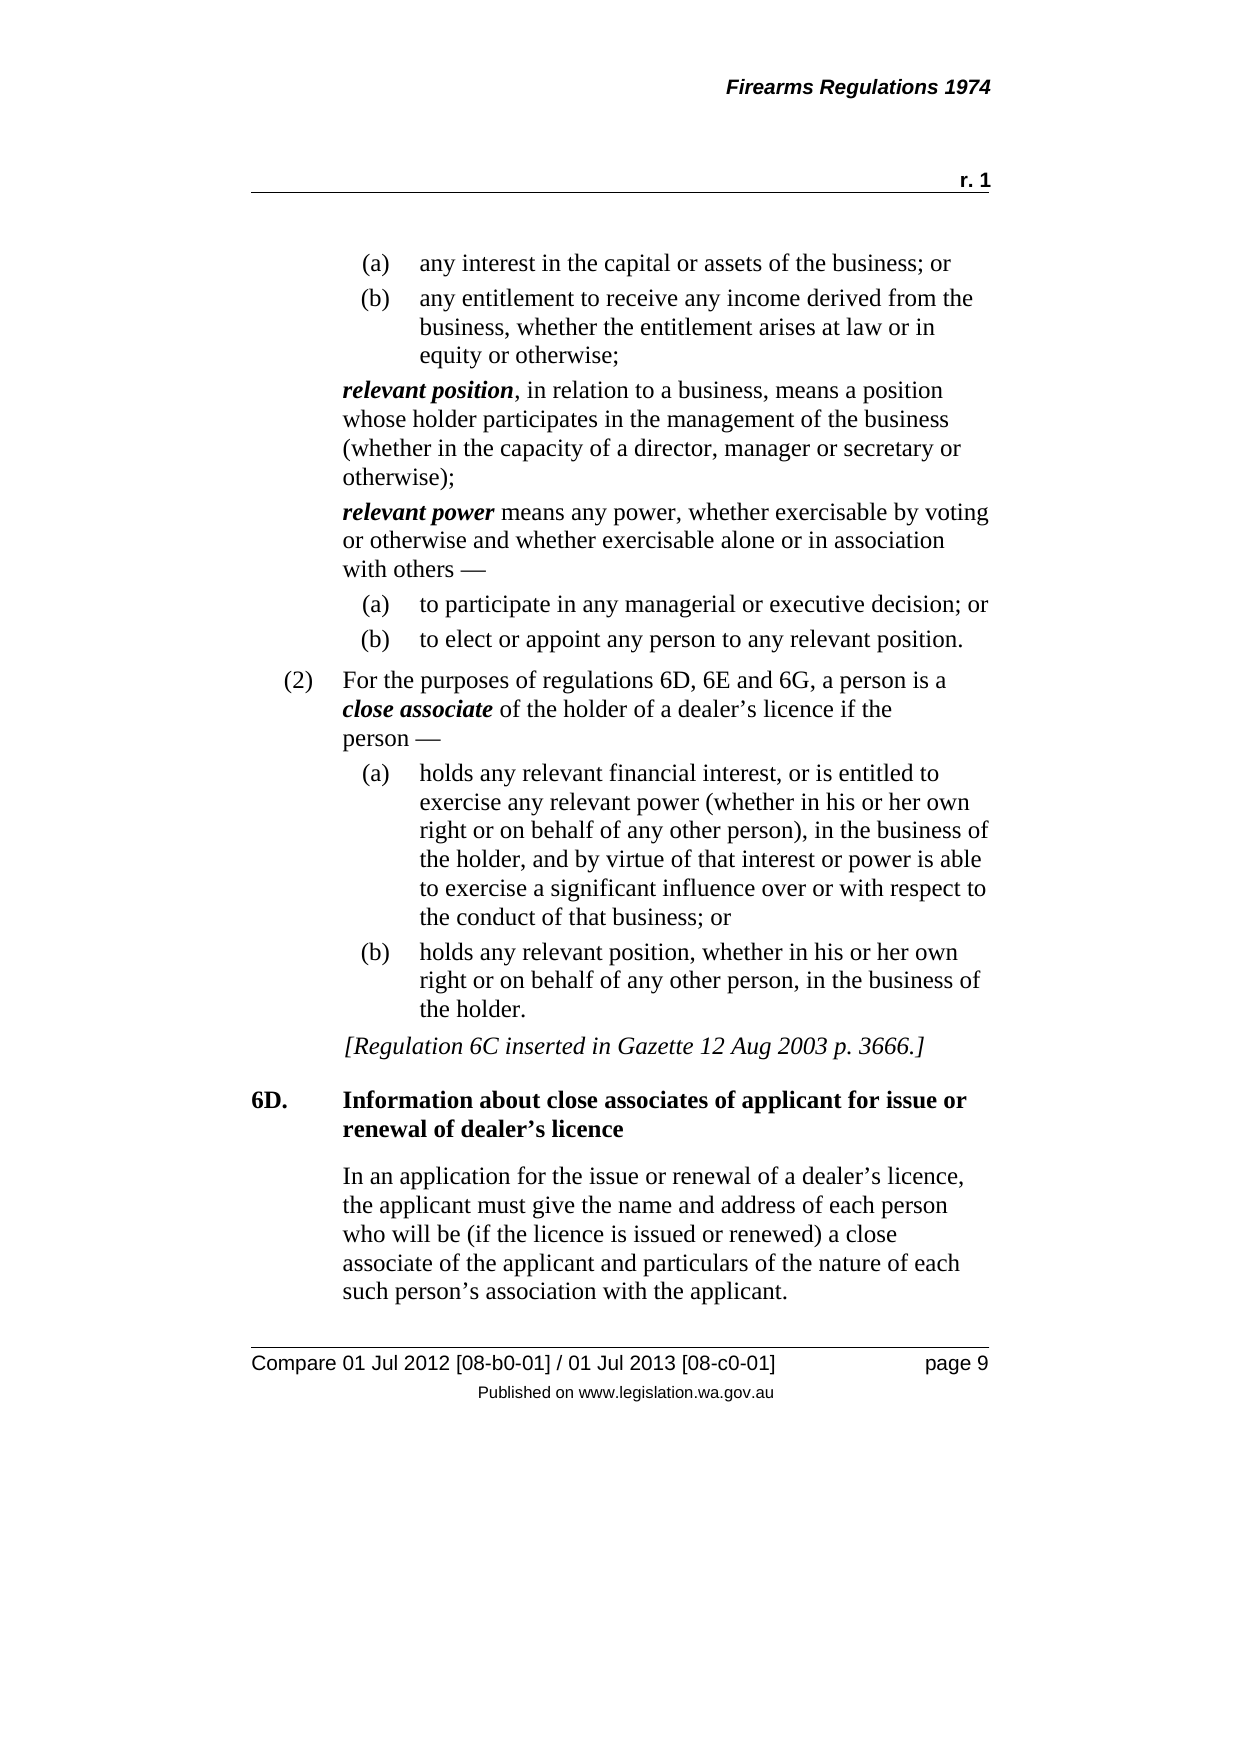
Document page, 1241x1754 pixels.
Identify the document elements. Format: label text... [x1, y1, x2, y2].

text (b) any entitlement to receive any income derived from the business, whether the entitlement arises at law or in equity or otherwise; [251, 283, 989, 369]
text relevant position, in relation to a business, means a position whose holder participates in the management of the business (whether in the capacity of a director, manager or secretary or otherwise); [251, 376, 989, 491]
text [Regulation 6C inserted in Gazette 12 Aug 2003 p. 3666.] [251, 1031, 989, 1060]
text (2) For the purposes of regulations 6D, 6E and 6G, a person is a close associate of the holder of a dealer’s licence if the person — [251, 666, 989, 752]
text (a) to participate in any managerial or executive decision; or [251, 589, 989, 618]
subtitle 6D. Information about close associates of applicant for issue or renewal of dealer’s licence [251, 1085, 989, 1143]
text (b) holds any relevant position, whether in his or her own right or on behalf of any other person, in the business of the holder. [251, 937, 989, 1023]
text In an application for the issue or renewal of a dealer’s licence, the applicant must give the name and address of each person who will be (if the licence is issued or renewed) a close associate of the applicant and particulars of the nature of each such person’s association with the applicant. [251, 1161, 989, 1305]
text (a) any interest in the capital or assets of the business; or [251, 248, 989, 277]
text (b) to elect or appoint any person to any relevant position. [251, 624, 989, 653]
text (a) holds any relevant financial interest, or is entitled to exercise any relevant power (whether in his or her own right or on behalf of any other person), in the business of the holder, and by virtue of that interest or power is able to exercise a significant influence over or with respect to the conduct of that business; or [251, 758, 989, 931]
text relevant power means any power, whether exercisable by voting or otherwise and whether exercisable alone or in association with others — [251, 497, 989, 583]
